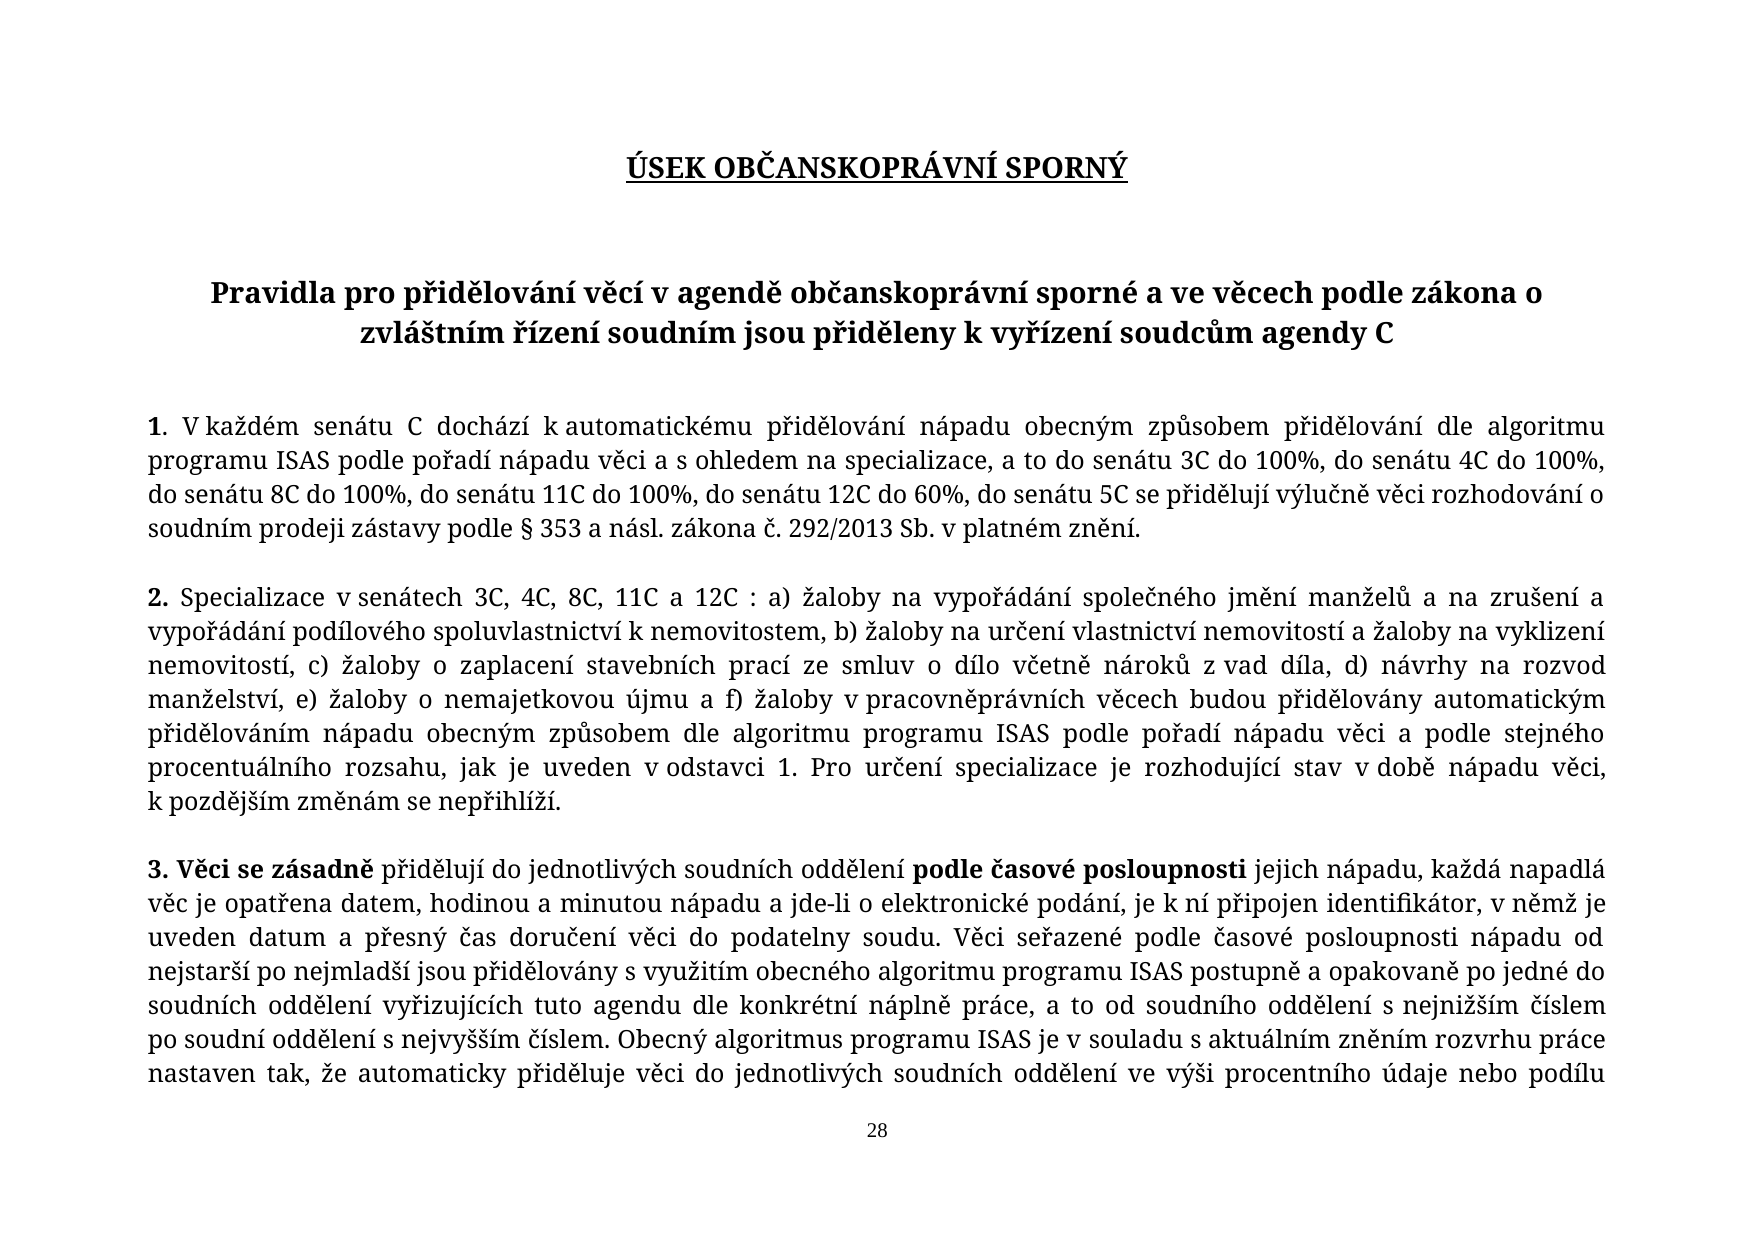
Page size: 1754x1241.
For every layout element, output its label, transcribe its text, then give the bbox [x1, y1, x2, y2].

list 2. Specializace v senátech 3C, 4C, 8C, 11C a 12C : a) žaloby na vypořádání společného jmění manželů a na zrušení a vypořádání podílového spoluvlastnictví k nemovitostem, b) žaloby na určení vlastnictví nemovitostí a žaloby na vyklizení nemovitostí, c) žaloby o zaplacení stavebních prací ze smluv o dílo včetně nároků z vad díla, d) návrhy na rozvod manželství, e) žaloby o nemajetkovou újmu a f) žaloby v pracovněprávních věcech budou přidělovány automatickým přidělováním nápadu obecným způsobem dle algoritmu programu ISAS podle pořadí nápadu věci a podle stejného procentuálního rozsahu, jak je uveden v odstavci 1. Pro určení specializace je rozhodující stav v době nápadu věci, k pozdějším změnám se nepřihlíží. [148, 579, 1606, 818]
text 1. V každém senátu C dochází k automatickému přidělování nápadu obecným způsobem přidělování dle algoritmu programu ISAS podle pořadí nápadu věci a s ohledem na specializace, a to do senátu 3C do 100%, do senátu 4C do 100%, do senátu 8C do 100%, do senátu 11C do 100%, do senátu 12C do 60%, do senátu 5C se přidělují výlučně věci rozhodování o soudním prodeji zástavy podle § 353 a násl. zákona č. 292/2013 Sb. v platném znění. [148, 409, 1606, 545]
text ÚSEK OBČANSKOPRÁVNÍ SPORNÝ [148, 148, 1606, 187]
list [148, 852, 1606, 1090]
text Pravidla pro přidělování věcí v agendě občanskoprávní sporné a ve věcech podle zákona o zvláštním řízení soudním jsou přiděleny k vyřízení soudcům agendy C [148, 273, 1606, 352]
